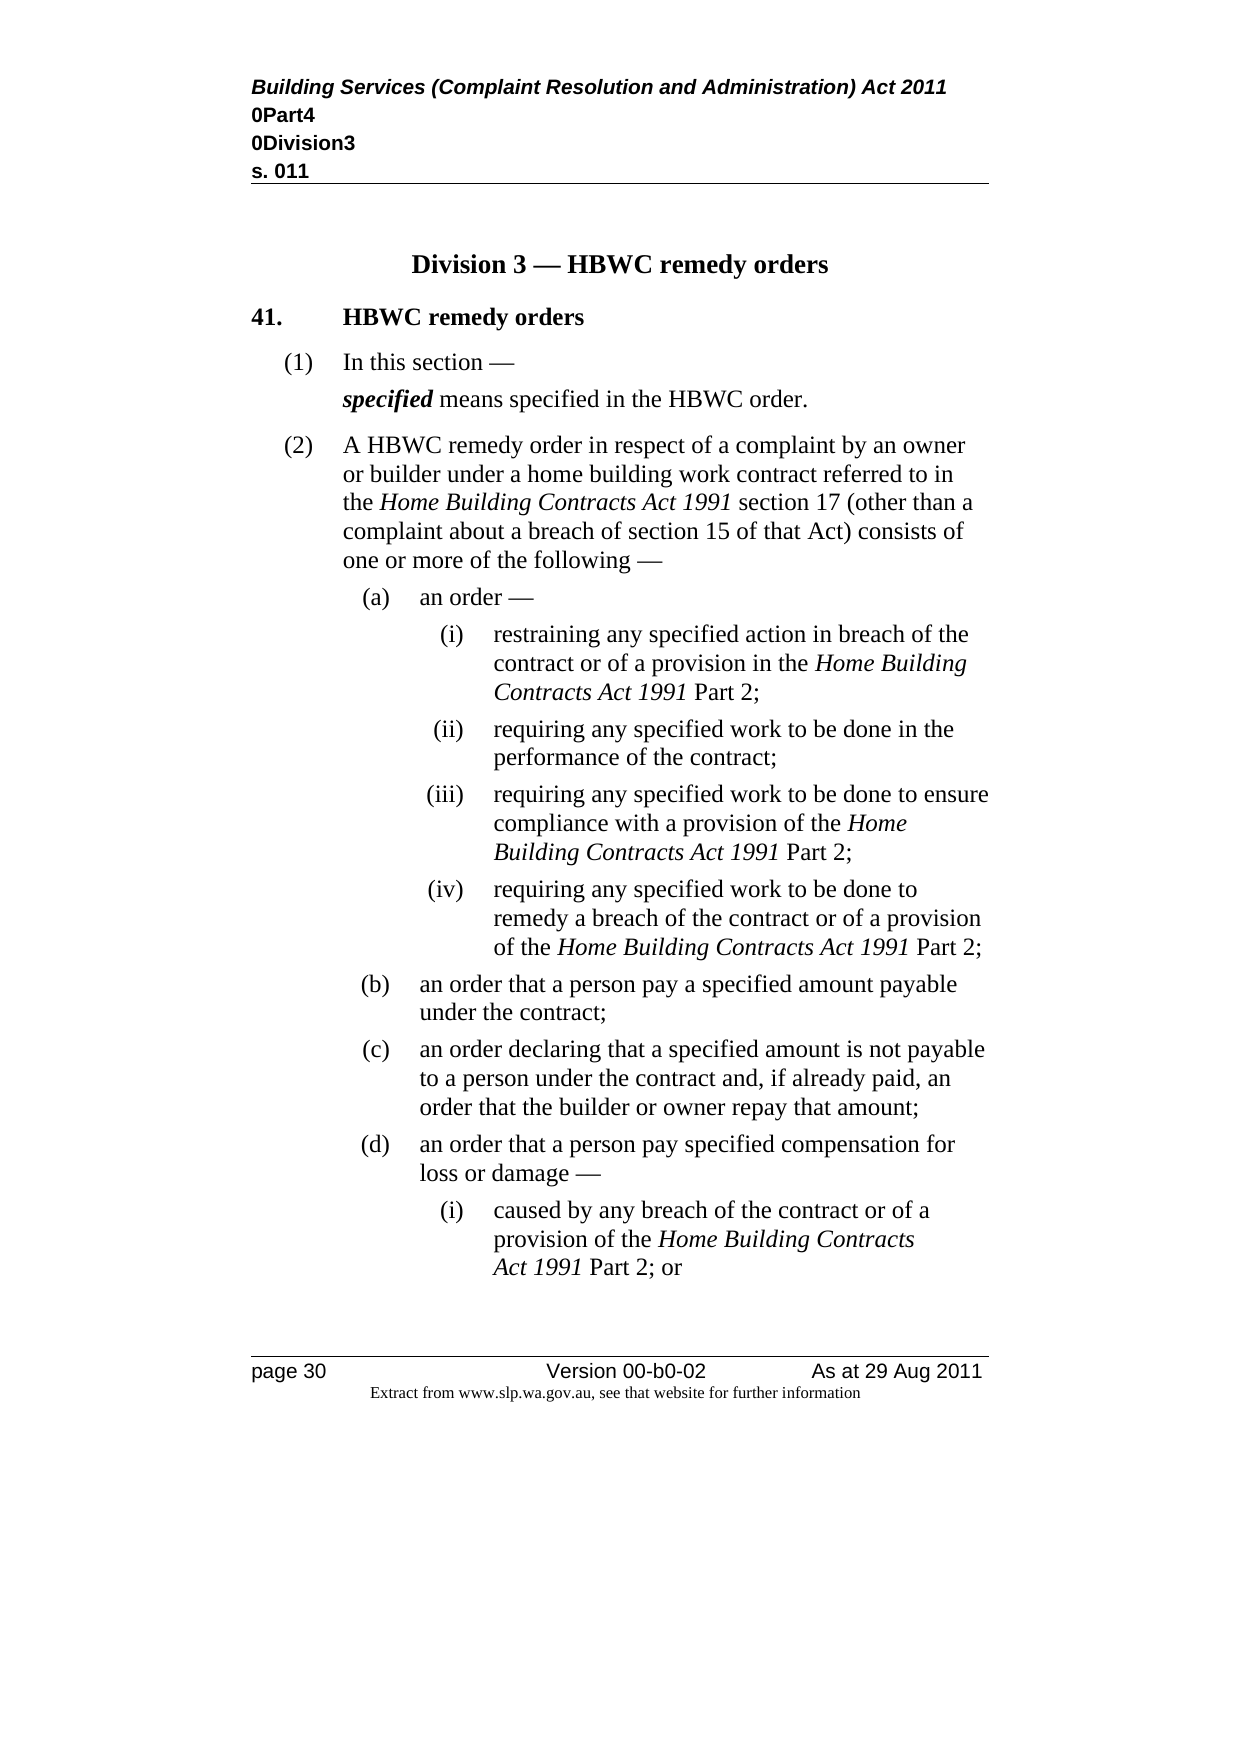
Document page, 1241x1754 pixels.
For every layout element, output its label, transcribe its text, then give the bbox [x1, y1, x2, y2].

text (i) caused by any breach of the contract or of a provision of the Contracts Act 1991 Part 2; or [251, 1195, 989, 1281]
text (i) restraining any specified action in breach of the contract or of a provision in the Contracts Act 1991 Part 2; [251, 619, 989, 705]
text (ii) requiring any specified work to be done in the performance of the contract; [251, 714, 989, 771]
text (1) In this section — [251, 347, 989, 376]
text (2) A HBWC remedy order in respect of a complaint by an owner or builder under a home building work contract referred to in the Home Building Contracts Act 1991 section 17 (other than a complaint about a breach of section 15 of that Act) consists of one or more of the following — [251, 430, 989, 574]
text (iii) requiring any specified work to be done to ensure compliance with a provision of the Contracts Act 1991 Part 2; [251, 779, 989, 866]
text specified means specified in the HBWC order. [251, 384, 989, 413]
subtitle Division 3 — HBWC remedy orders [251, 248, 989, 279]
text (d) an order that a person pay specified compensation for loss or damage — [251, 1129, 989, 1187]
subtitle 41. HBWC remedy orders [251, 302, 989, 331]
text (a) an order — [251, 582, 989, 611]
text (b) an order that a person pay a specified amount payable under the contract; [251, 969, 989, 1026]
text (c) an order declaring that a specified amount is not payable to a person under the contract and, if already paid, an order that the builder or owner repay that amount; [251, 1034, 989, 1121]
text (iv) requiring any specified work to be done to remedy a breach of the contract or of a provision of the Contracts Act 1991 Part 2; [251, 874, 989, 960]
